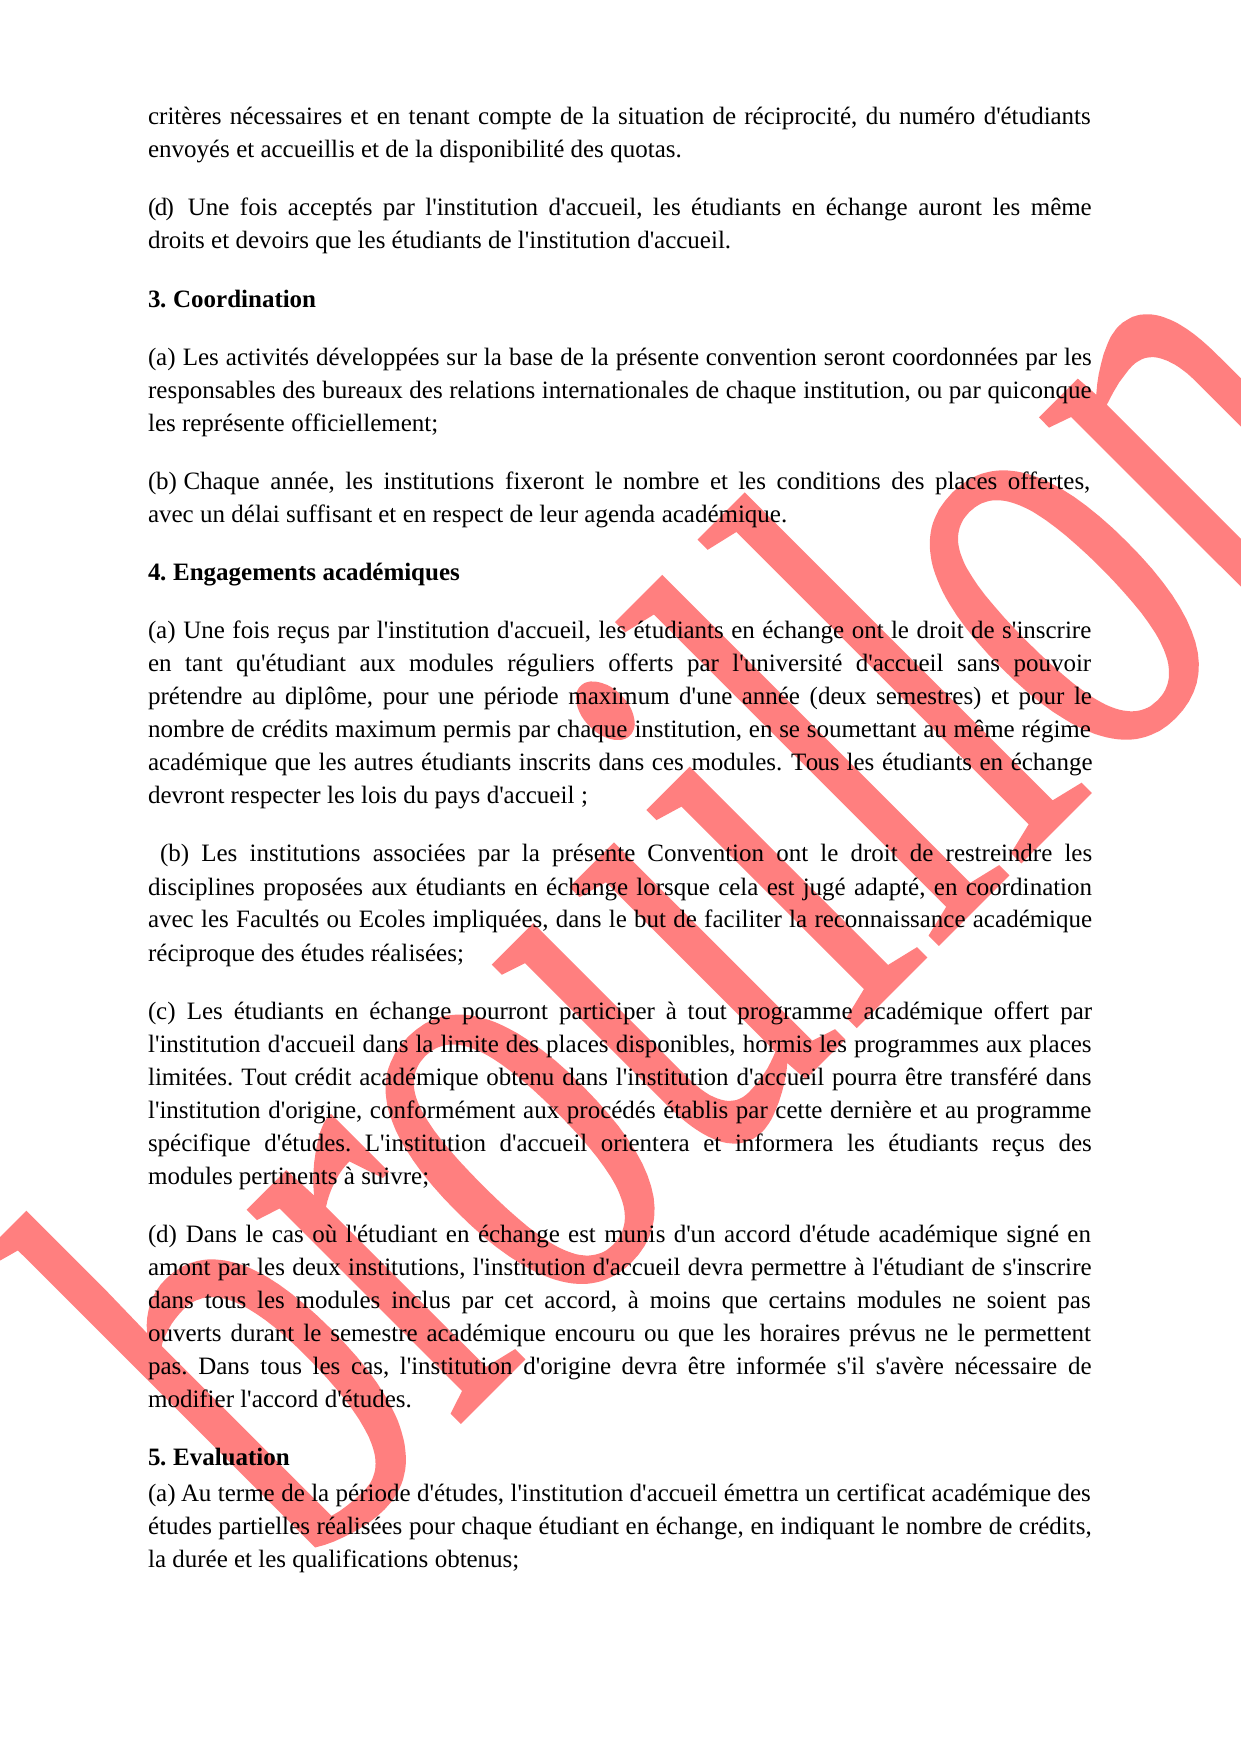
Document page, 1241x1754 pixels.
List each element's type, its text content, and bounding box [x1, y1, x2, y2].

list Les institutions associées par la présente Convention ont le droit de restreindre les disciplines proposées aux étudiants en échange lorsque cela est jugé adapté, en coordination avec les Facultés ou Ecoles impliquées, dans le but de faciliter la reconnaissance académique réciproque des études réalisées; [148, 838, 1093, 966]
list Dans le cas où l'étudiant en échange est munis d'un accord d'étude académique signé en amont par les deux institutions, l'institution d'accueil devra permettre à l'étudiant de s'inscrire dans tous les modules inclus par cet accord, à moins que certains modules ne soient pas ouverts durant le semestre académique encouru ou que les horaires prévus ne le permettent pas. Dans tous les cas, l'institution d'origine devra être informée s'il s'avère nécessaire de modifier l'accord d'études. [148, 1219, 1093, 1413]
subtitle Coordination [148, 284, 1240, 312]
list Au terme de la période d'études, l'institution d'accueil émettra un certificat académique des études partielles réalisées pour chaque étudiant en échange, en indiquant le nombre de crédits, la durée et les qualifications obtenus; [148, 1478, 1092, 1573]
list Une fois acceptés par l'institution d'accueil, les étudiants en échange auront les même droits et devoirs que les étudiants de l'institution d'accueil. [148, 192, 1093, 254]
list Une fois reçus par l'institution d'accueil, les étudiants en échange ont le droit de s'inscrire en tant qu'étudiant aux modules réguliers offerts par l'université d'accueil sans pouvoir prétendre au diplôme, pour une période maximum d'une année (deux semestres) et pour le nombre de crédits maximum permis par chaque institution, en se soumettant au même régime académique que les autres étudiants inscrits dans ces modules. Tous les étudiants en échange devront respecter les lois du pays d'accueil ; [148, 615, 1093, 809]
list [148, 101, 1092, 163]
list Chaque année, les institutions fixeront le nombre et les conditions des places offertes, avec un délai suffisant et en respect de leur agenda académique. [148, 466, 1091, 528]
list Les activités développées sur la base de la présente convention seront coordonnées par les responsables des bureaux des relations internationales de chaque institution, ou par quiconque les représente officiellement; [148, 342, 1093, 437]
subtitle Evaluation [148, 1442, 1240, 1471]
subtitle Engagements académiques [148, 557, 1240, 586]
list Les étudiants en échange pourront participer à tout programme académique offert par l'institution d'accueil dans la limite des places disponibles, hormis les programmes aux places limitées. Tout crédit académique obtenu dans l'institution d'accueil pourra être transféré dans l'institution d'origine, conformément aux procédés établis par cette dernière et au programme spécifique d'études. L'institution d'accueil orientera et informera les étudiants reçus des modules pertinents à suivre; [148, 996, 1093, 1190]
